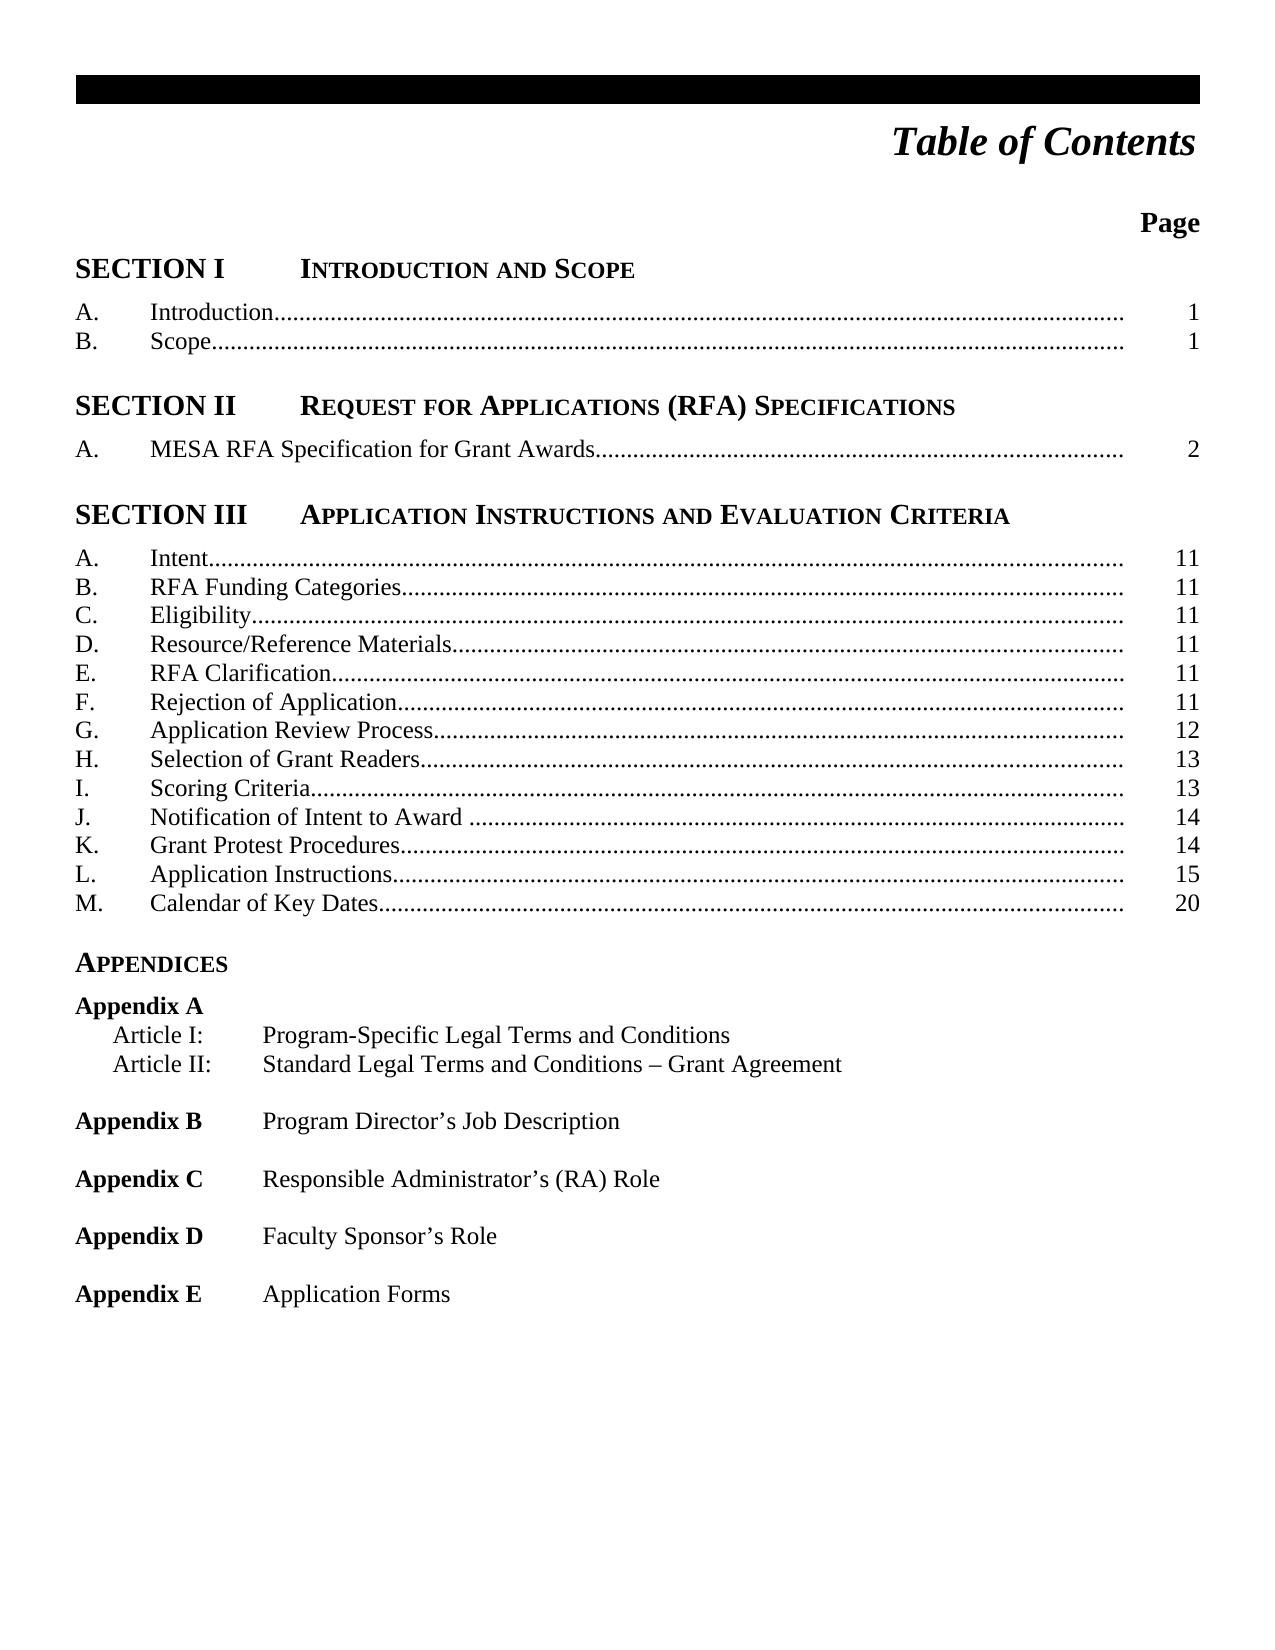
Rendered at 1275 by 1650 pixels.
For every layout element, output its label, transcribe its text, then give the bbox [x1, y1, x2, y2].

text Article I: Program-Specific Legal Terms and Conditions [75, 1020, 1200, 1049]
list Selection of Grant Readers 13 [75, 744, 1200, 773]
text F. Rejection of Application 11 [75, 687, 1200, 715]
text M. Calendar of Key Dates 20 [75, 888, 1200, 917]
text B. Scope 1 [75, 326, 1200, 355]
text B. RFA Funding Categories 11 [75, 572, 1200, 600]
text C. Eligibility 11 [75, 600, 1200, 629]
text Appendix A [75, 991, 1200, 1020]
text G. Application Review Process 12 [75, 715, 1200, 744]
text SECTION II Request for Applications (RFA) Specifications [75, 388, 1200, 422]
text SECTION I Introduction and Scope [75, 251, 1200, 285]
text A. Intent 11 [75, 543, 1200, 572]
text D. Resource/Reference Materials 11 [75, 629, 1200, 658]
text Table of Contents [75, 116, 1200, 164]
text SECTION III Application Instructions and Evaluation Criteria [75, 497, 1200, 530]
text E. RFA Clarification 11 [75, 658, 1200, 687]
text Appendix E Application Forms [75, 1279, 1200, 1308]
text Appendix B Program Director’s Job Description [75, 1106, 1200, 1135]
list Scoring Criteria 13 [75, 773, 1200, 802]
text A. Introduction 1 [75, 297, 1200, 326]
list Notification of Intent to Award 14 [75, 802, 1200, 830]
text Article II: Standard Legal Terms and Conditions – Grant Agreement [75, 1049, 1200, 1078]
text A. MESA RFA Specification for Grant Awards 2 [75, 434, 1200, 463]
text Appendix D Faculty Sponsor’s Role [75, 1221, 1200, 1250]
subtitle Page [75, 205, 1200, 239]
text Appendices [75, 945, 1200, 979]
text L. Application Instructions 15 [75, 859, 1200, 888]
list Grant Protest Procedures 14 [75, 830, 1200, 859]
text Appendix C Responsible Administrator’s (RA) Role [75, 1164, 1200, 1193]
table_header [76, 75, 1200, 104]
